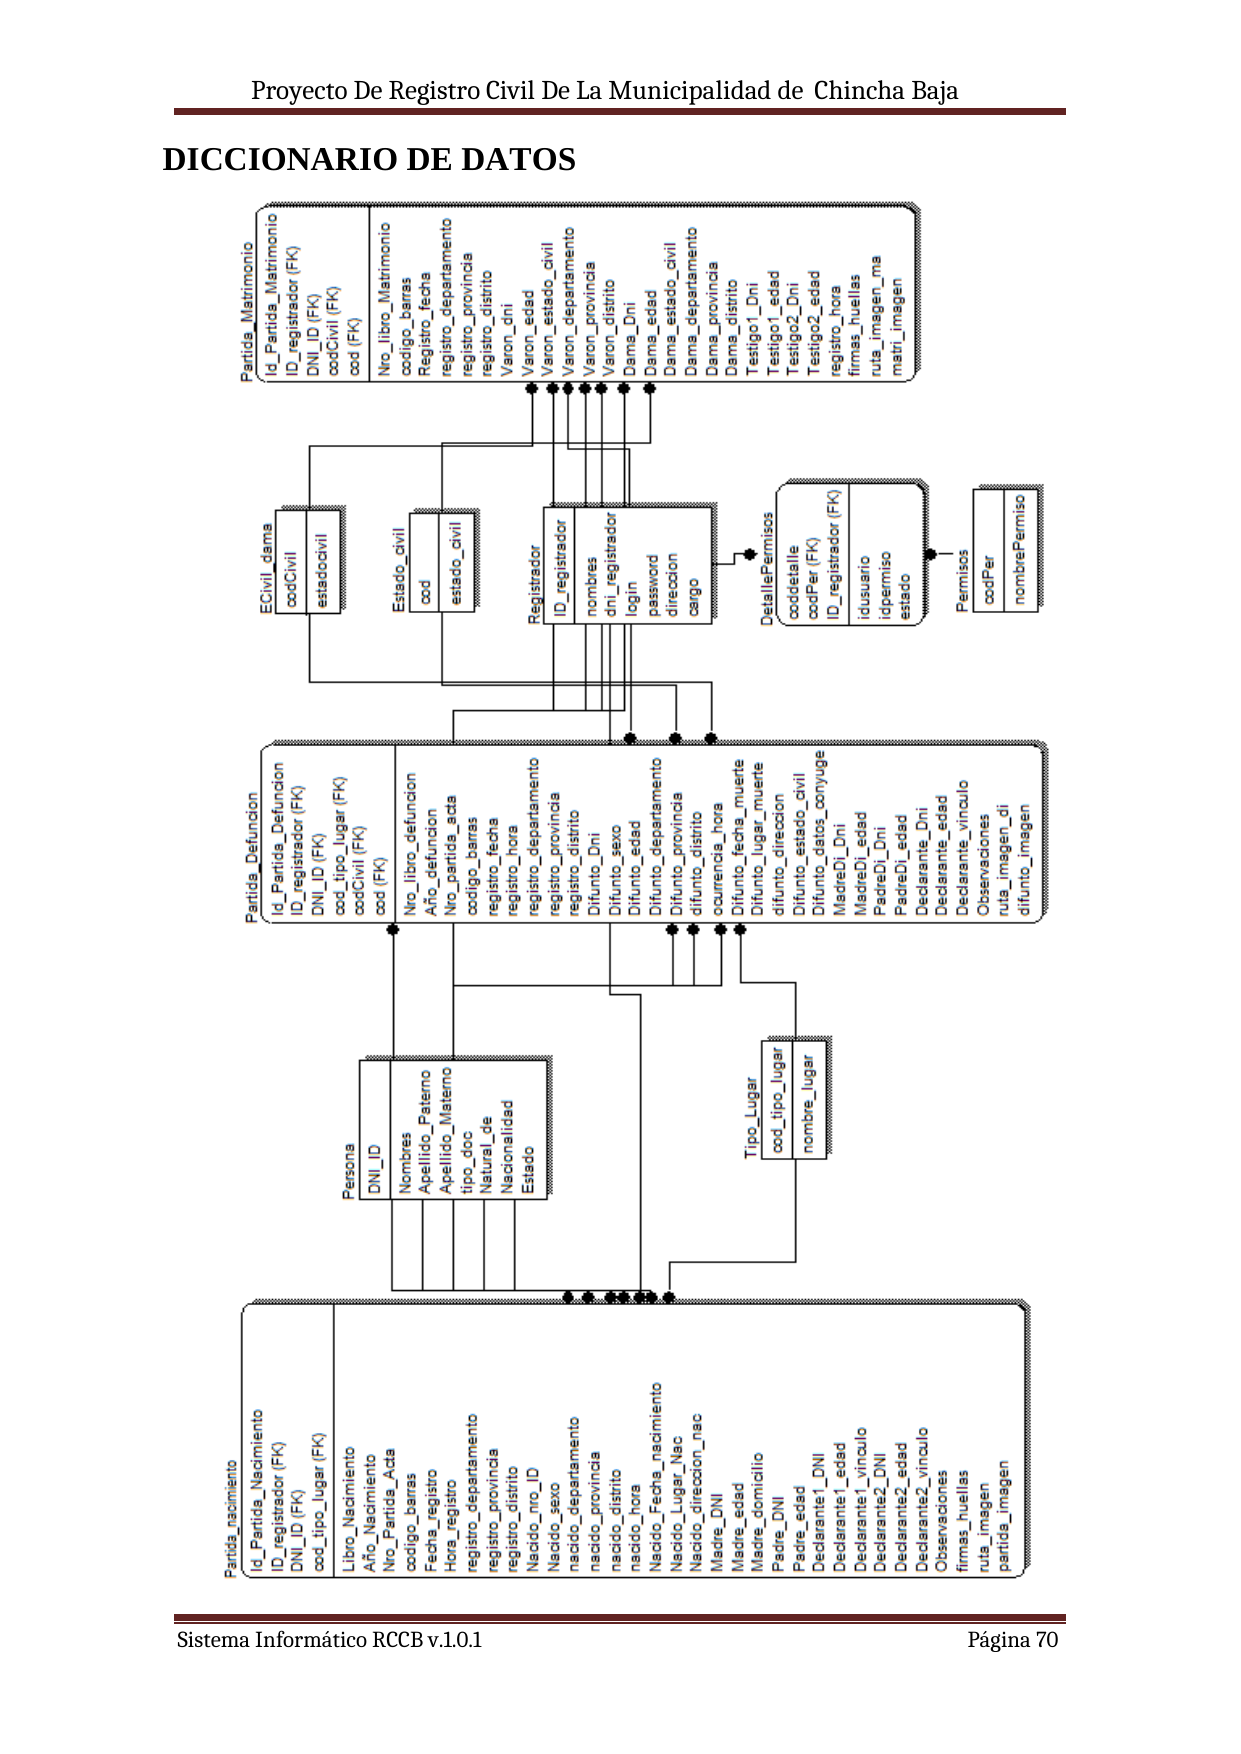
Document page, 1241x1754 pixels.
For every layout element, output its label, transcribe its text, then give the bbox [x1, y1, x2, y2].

text DICCIONARIO DE DATOS [162, 139, 1084, 178]
picture [209, 181, 1073, 1592]
